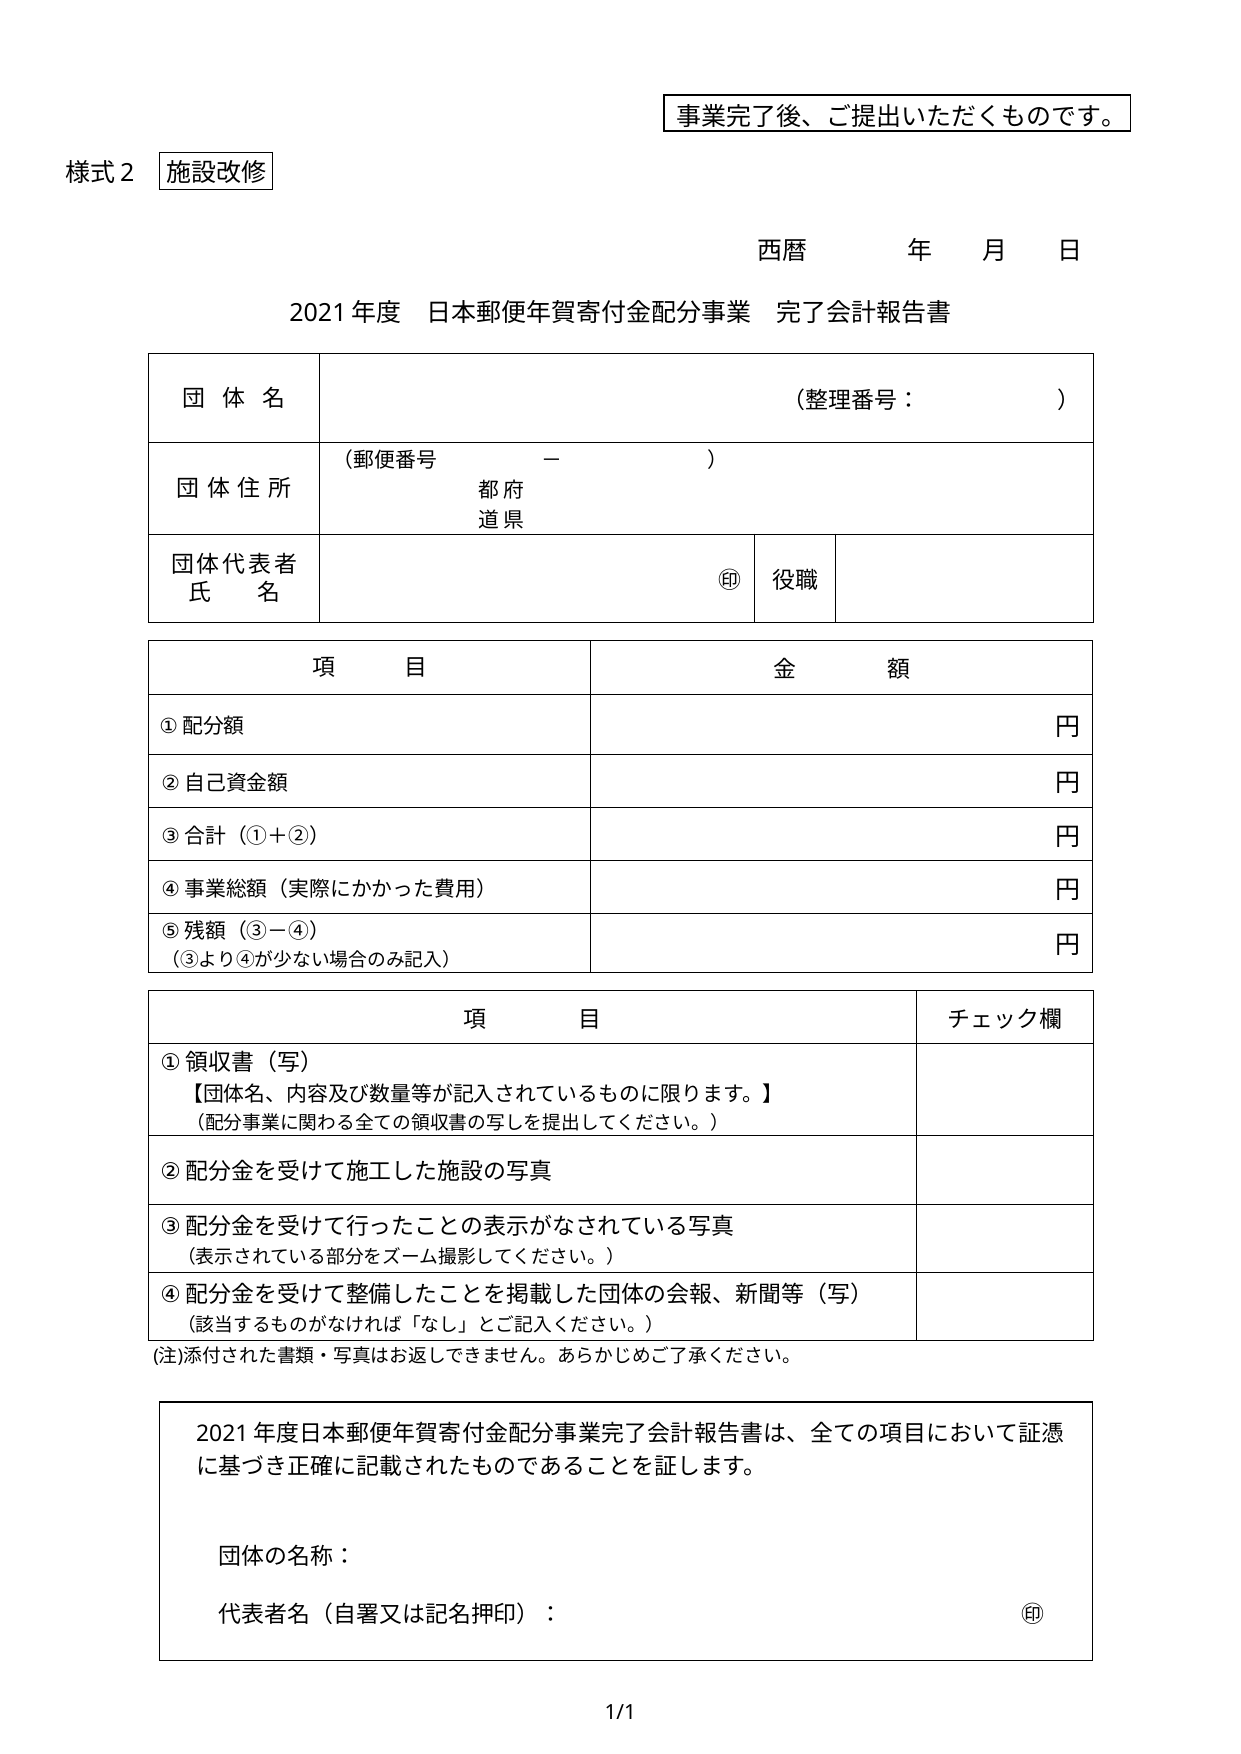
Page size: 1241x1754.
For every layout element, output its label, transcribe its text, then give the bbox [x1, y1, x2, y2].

table_cell 円 [591, 695, 1092, 754]
table_cell 円 [591, 808, 1092, 860]
table_cell [836, 535, 1093, 622]
text (注)添付された書類・写真はお返しできません。あらかじめご了承ください。 [155, 1349, 1092, 1365]
table_cell （郵便番号 － ） 都 府 道 県 [320, 443, 1093, 533]
table_cell ①領収書（写） 【団体名、内容及び数量等が記入されているものに限ります。】 （配分事業に関わる全ての領収書の写しを提出してください。） [149, 1044, 916, 1135]
table_header 項 目 [149, 641, 590, 693]
table_header （整理番号： ） [320, 354, 1093, 442]
table_cell 団体住所 [149, 443, 319, 533]
table_header 金 額 [591, 641, 1092, 693]
table_cell 円 [591, 861, 1092, 913]
table_header チェック欄 [917, 991, 1093, 1043]
text 2021年度 日本郵便年賀寄付金配分事業 完了会計報告書 [148, 292, 1092, 328]
table_cell ②配分金を受けて施工した施設の写真 [149, 1136, 916, 1203]
table_cell ④事業総額（実際にかかった費用） [149, 861, 590, 913]
table_cell 円 [591, 755, 1092, 807]
table_cell [917, 1205, 1093, 1272]
table_header 項 目 [149, 991, 916, 1043]
table_cell ③配分金を受けて行ったことの表示がなされている写真 （表示されている部分をズーム撮影してください。） [149, 1205, 916, 1272]
table_cell ③合計（①＋②） [149, 808, 590, 860]
table_cell 役職 [755, 535, 835, 622]
table_cell [917, 1136, 1093, 1203]
table_cell ④配分金を受けて整備したことを掲載した団体の会報、新聞等（写） （該当するものがなければ「なし」とご記入ください。） [149, 1273, 916, 1340]
table_header 2021年度日本郵便年賀寄付金配分事業完了会計報告書は、全ての項目において証憑に基づき正確に記載されたものであることを証します。 団体の名称： 代表者名（自署又は記名押印）： ㊞ [160, 1403, 1092, 1660]
table_cell 団体代表者 氏名 [149, 535, 319, 622]
table_cell ①配分額 [149, 695, 590, 754]
table_cell ②自己資金額 [149, 755, 590, 807]
table_cell [917, 1044, 1093, 1135]
table_cell 円 [591, 914, 1092, 972]
table_header 団体名 [149, 354, 319, 442]
table_cell ⑤残額（③－④） （③より④が少ない場合のみ記入） [149, 914, 590, 972]
table_cell ㊞ [320, 535, 754, 622]
text 西暦 年 月 日 [148, 231, 1082, 267]
table_cell [917, 1273, 1093, 1340]
